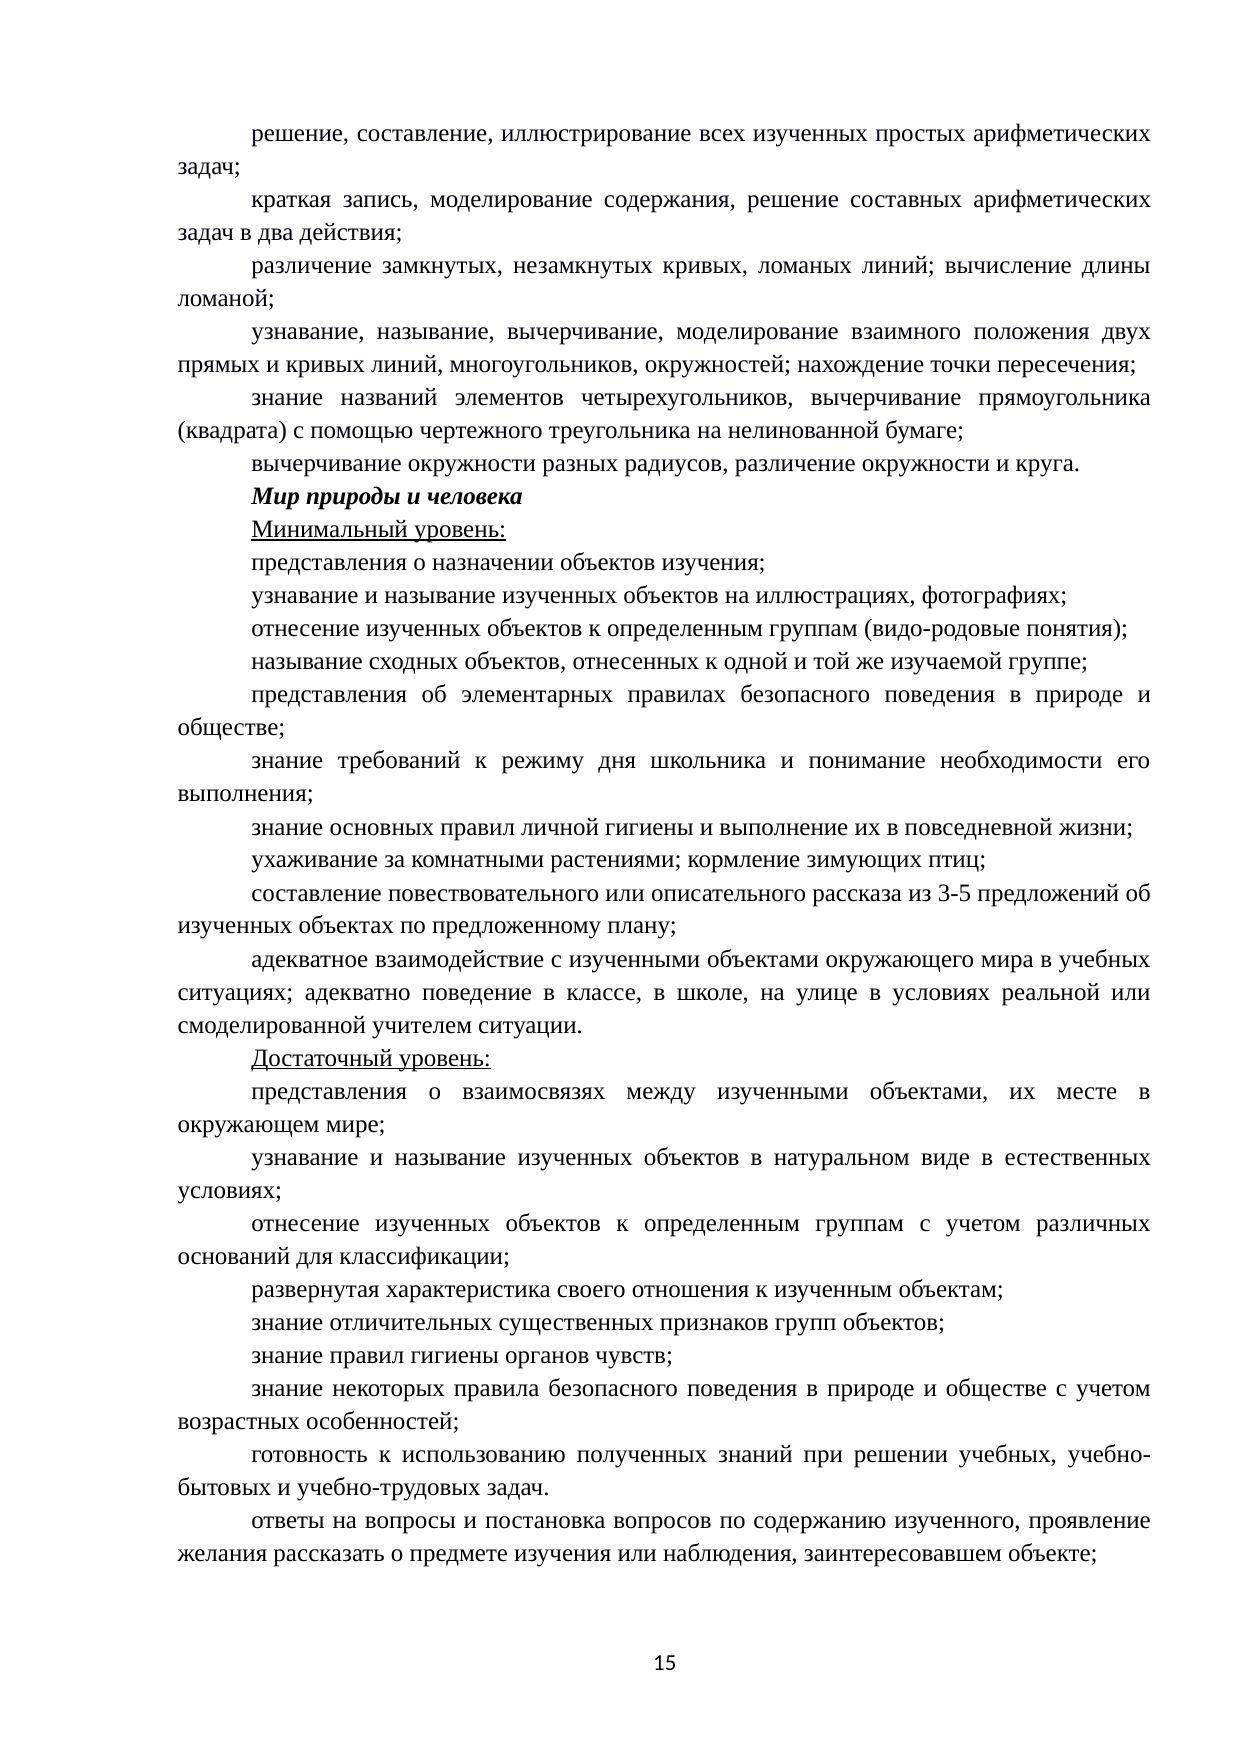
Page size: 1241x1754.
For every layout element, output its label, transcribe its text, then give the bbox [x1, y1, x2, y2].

list узнавание и называние изученных объектов на иллюстрациях, фотографиях; [177, 580, 1152, 609]
text Минимальный уровень: [177, 514, 1152, 543]
list готовность к использованию полученных знаний при решении учебных, учебно-бытовых и учебно-трудовых задач. [177, 1439, 1152, 1501]
list отнесение изученных объектов к определенным группам с учетом различных оснований для классификации; [177, 1208, 1152, 1269]
text Достаточный уровень: [177, 1043, 1152, 1071]
list знание основных правил личной гигиены и выполнение их в повседневной жизни; [177, 812, 1152, 840]
list адекватное взаимодействие с изученными объектами окружающего мира в учебных ситуациях; адекватно поведение в классе, в школе, на улице в условиях реальной или смоделированной учителем ситуации. [177, 944, 1152, 1038]
text краткая запись, моделирование содержания, решение составных арифметических задач в два действия; [177, 184, 1152, 246]
list называние сходных объектов, отнесенных к одной и той же изучаемой группе; [177, 646, 1152, 675]
text Мир природы и человека [177, 481, 1152, 510]
list отнесение изученных объектов к определенным группам (видо-родовые понятия); [177, 613, 1152, 642]
list ухаживание за комнатными растениями; кормление зимующих птиц; [177, 844, 1152, 873]
list знание требований к режиму дня школьника и понимание необходимости его выполнения; [177, 746, 1152, 807]
text решение, составление, иллюстрирование всех изученных простых арифметических задач; [177, 118, 1152, 180]
list представления о взаимосвязях между изученными объектами, их месте в окружающем мире; [177, 1076, 1152, 1137]
list составление повествовательного или описательного рассказа из 3-5 предложений об изученных объектах по предложенному плану; [177, 878, 1152, 939]
text узнавание, называние, вычерчивание, моделирование взаимного положения двух прямых и кривых линий, многоугольников, окружностей; нахождение точки пересечения; [177, 316, 1152, 378]
list знание отличительных существенных признаков групп объектов; [177, 1307, 1152, 1336]
list узнавание и называние изученных объектов в натуральном виде в естественных условиях; [177, 1142, 1152, 1203]
text развернутая характеристика своего отношения к изученным объектам; [177, 1274, 1152, 1303]
text различение замкнутых, незамкнутых кривых, ломаных линий; вычисление длины ломаной; [177, 250, 1152, 312]
text знание названий элементов четырехугольников, вычерчивание прямоугольника (квадрата) с помощью чертежного треугольника на нелинованной бумаге; [177, 382, 1152, 444]
list представления о назначении объектов изучения; [177, 547, 1152, 576]
list представления об элементарных правилах безопасного поведения в природе и обществе; [177, 679, 1152, 741]
text вычерчивание окружности разных радиусов, различение окружности и круга. [177, 448, 1152, 477]
list ответы на вопросы и постановка вопросов по содержанию изученного, проявление желания рассказать о предмете изучения или наблюдения, заинтересовавшем объекте; [177, 1505, 1152, 1567]
list знание некоторых правила безопасного поведения в природе и обществе с учетом возрастных особенностей; [177, 1373, 1152, 1435]
list знание правил гигиены органов чувств; [177, 1340, 1152, 1369]
